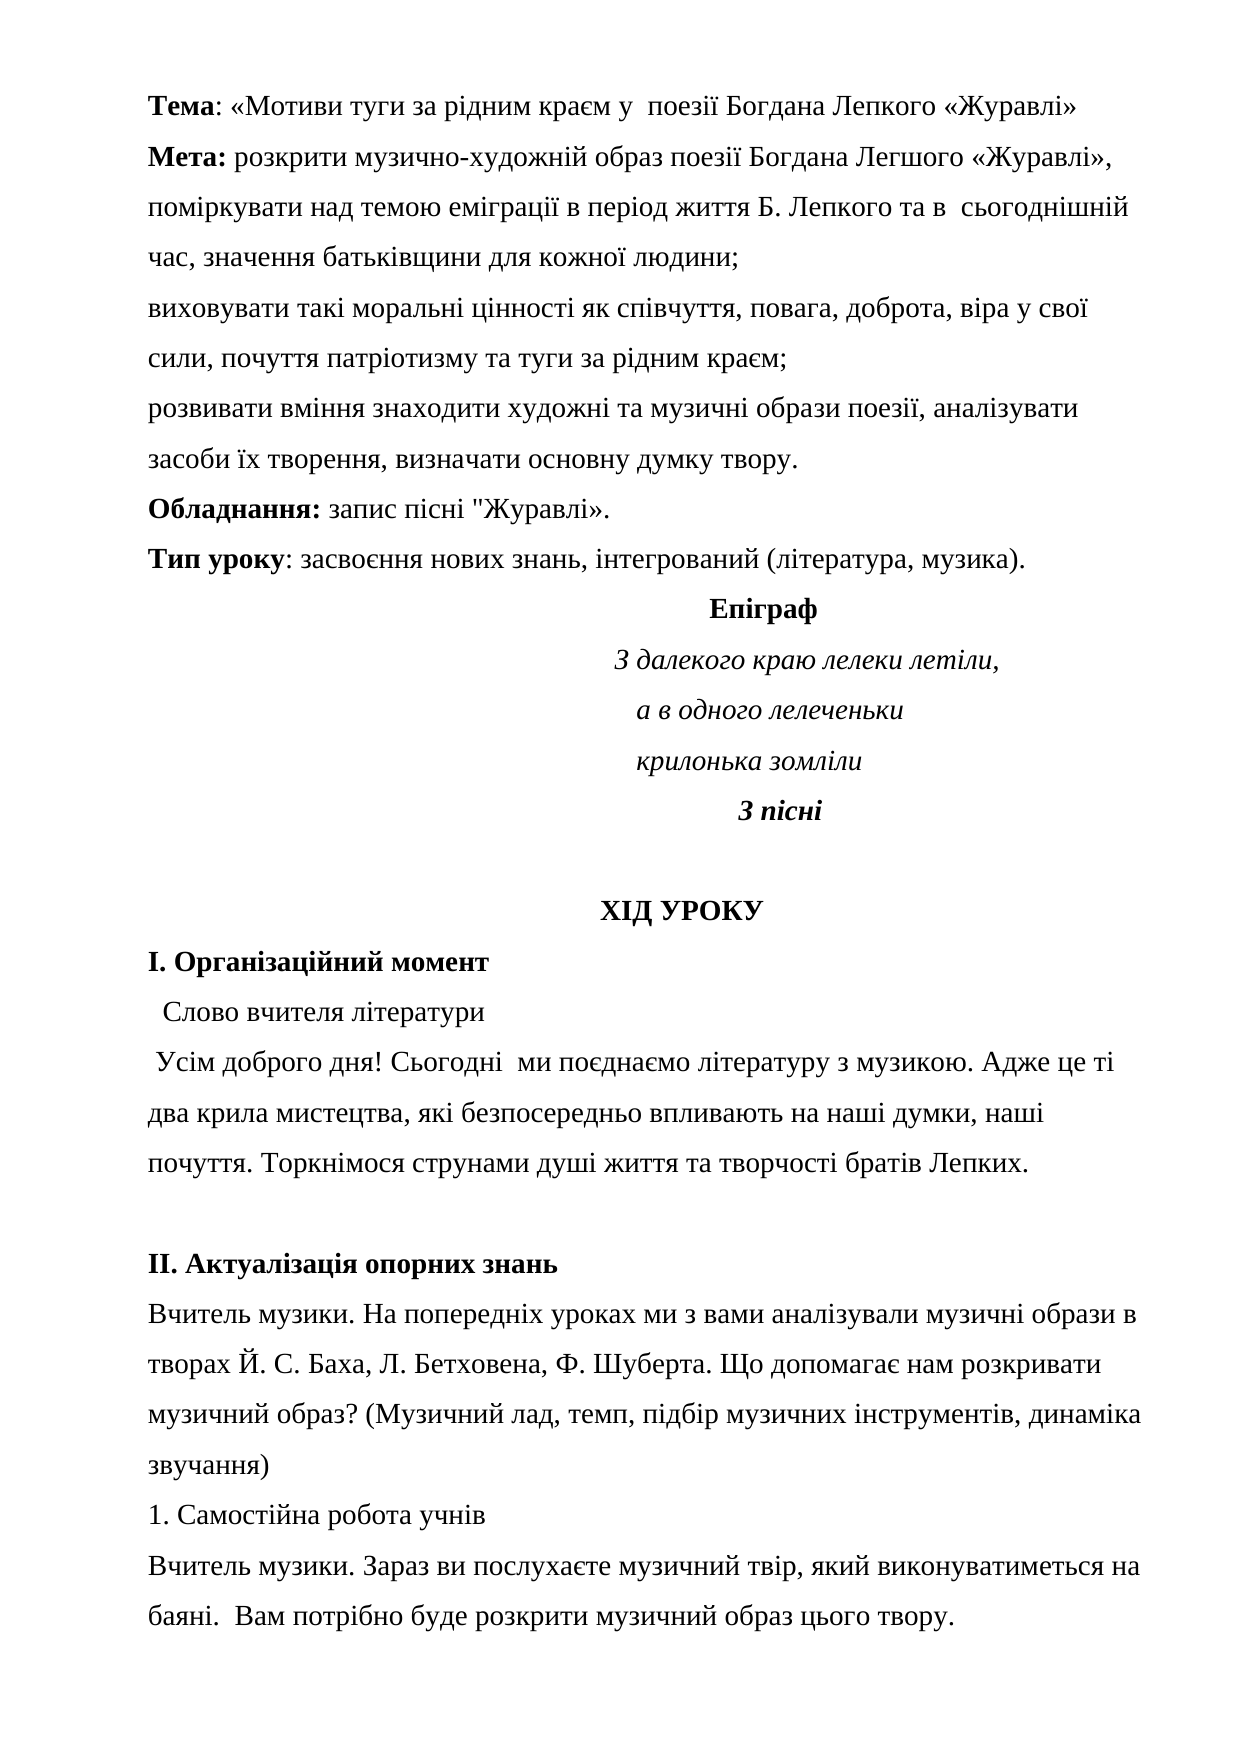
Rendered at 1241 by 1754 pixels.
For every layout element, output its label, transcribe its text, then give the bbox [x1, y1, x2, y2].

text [148, 1044, 1152, 1631]
text крилонька зомліли З пісні ХІД УРОКУ I. Організаційний момент Слово вчителя літератури [148, 743, 1152, 1028]
text Обладнання: запис пісні "Журавлі». Тип уроку: засвоєння нових знань, інтегрований (література, музика). [148, 491, 1152, 575]
text Епіграф З далекого краю лелеки летіли, [148, 592, 1152, 676]
text виховувати такі моральні цінності як співчуття, повага, доброта, віра у свої сили, почуття патріотизму та туги за рідним краєм; розвивати вміння знаходити художні та музичні образи поезії, аналізувати засоби їх творення, визначати основну думку твору. [148, 290, 1152, 474]
text а в одного лелеченьки [148, 692, 1152, 726]
text Тема: «Мотиви туги за рідним краєм у поезії Богдана Лепкого «Журавлі» Мета: розкрити музично-художній образ поезії Богдана Легшого «Журавлі», поміркувати над темою еміграції в період життя Б. Лепкого та в сьогоднішній час, значення батьківщини для кожної людини; [148, 88, 1152, 273]
